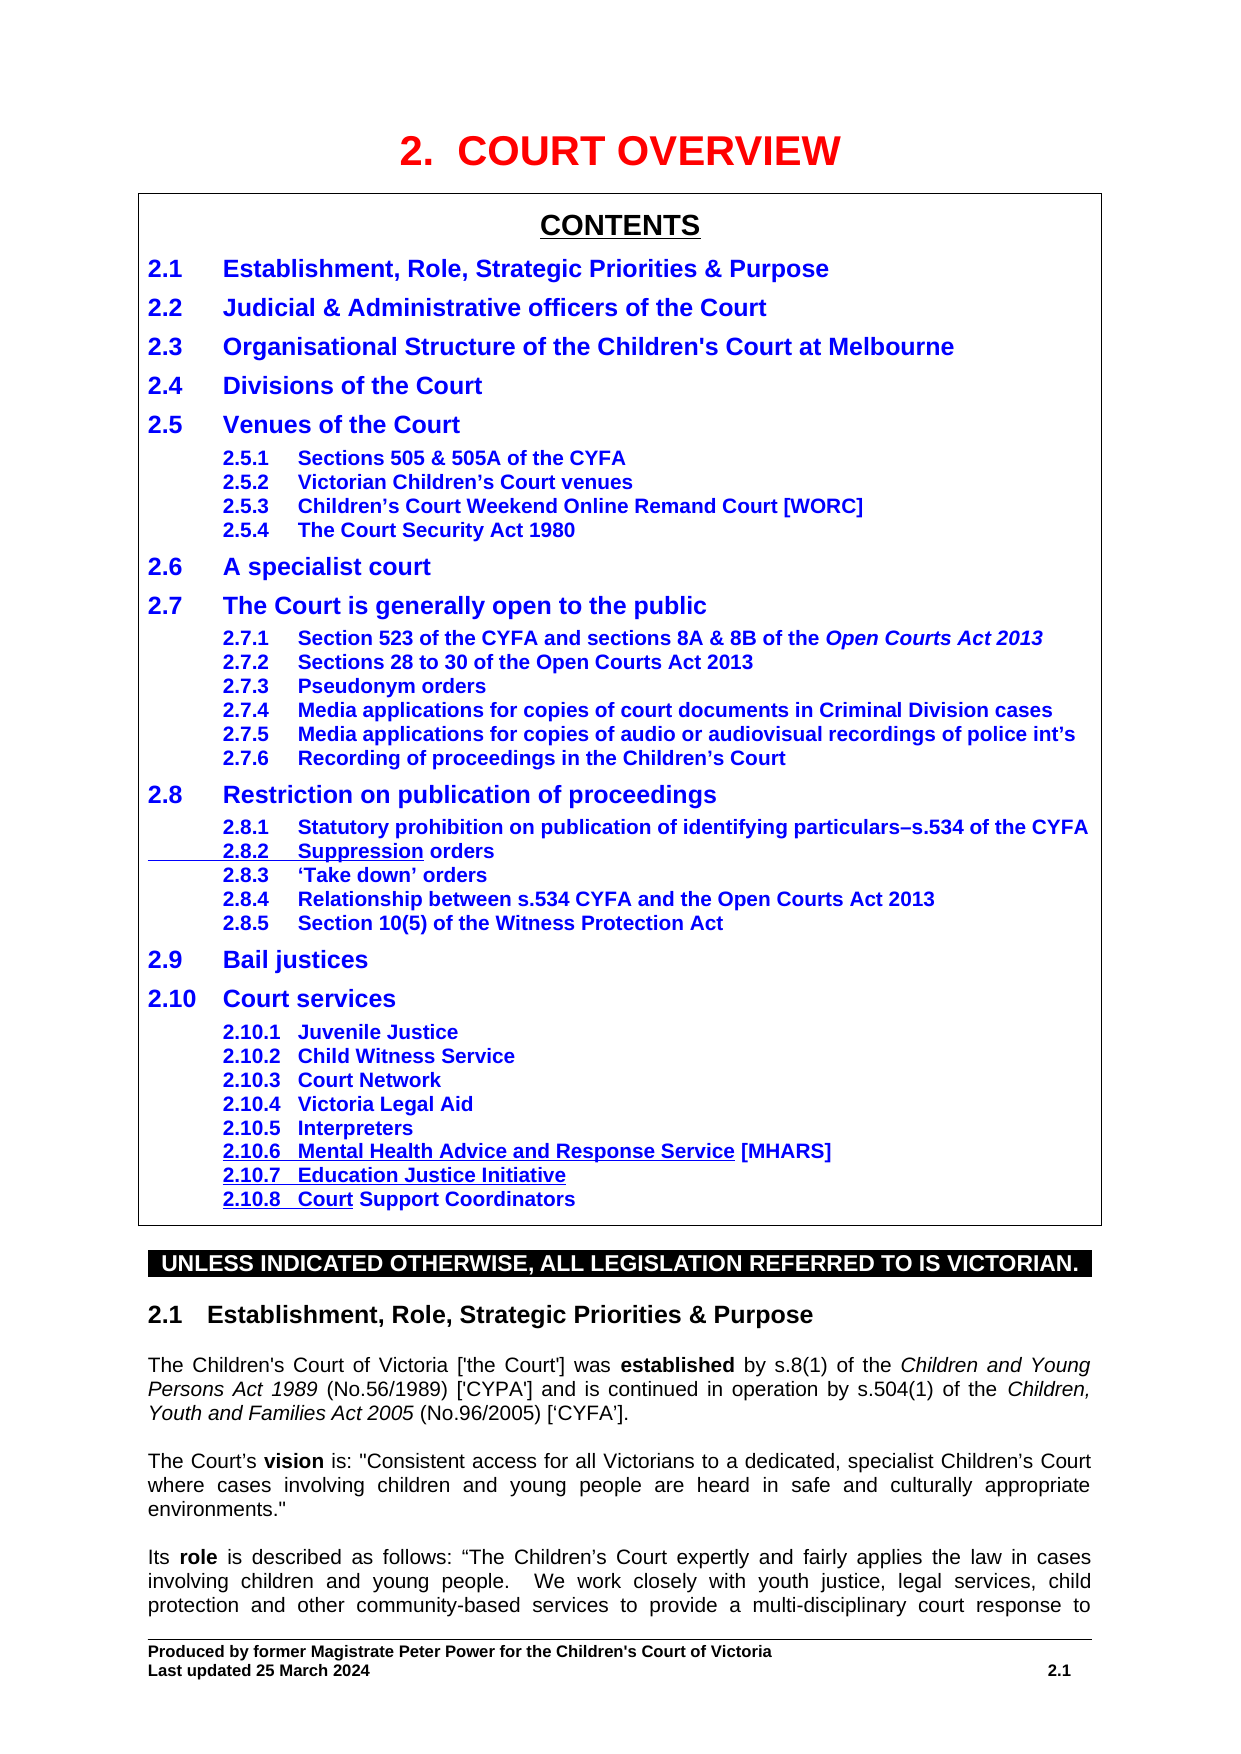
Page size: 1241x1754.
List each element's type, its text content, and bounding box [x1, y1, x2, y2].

text 2.5.4 The Court Security Act 1980 [148, 517, 1092, 541]
text 2.8.3 ‘Take down’ orders [148, 863, 1092, 887]
text 2.10.7 Education Justice Initiative [148, 1163, 1092, 1187]
text 2.10.2 Child Witness Service [148, 1043, 1092, 1067]
text The Children's Court of Victoria ['the Court'] was established by s.8(1) of the Children and Young Persons Act 1989 (No.56/1989) ['CYPA'] and is continued in operation by s.504(1) of the Children, Youth and Families Act 2005 (No.96/2005) [‘CYFA’]. [148, 1353, 1092, 1425]
text 2.10.8 Court Support Coordinators [148, 1187, 1092, 1211]
text 2.7.3 Pseudonym orders [148, 674, 1092, 698]
text 2.8 Restriction on publication of proceedings [139, 777, 1101, 809]
text 2.10.1 Juvenile Justice [139, 1016, 1101, 1043]
text 2.5.3 Children’s Court Weekend Online Remand Court [WORC] [148, 493, 1092, 517]
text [148, 1545, 1092, 1617]
text 2.7.5 Media applications for copies of audio or audiovisual recordings of police int’s [148, 722, 1092, 746]
subtitle 2. COURT OVERVIEW [148, 124, 1092, 174]
subtitle UNLESS INDICATED OTHERWISE, ALL LEGISLATION REFERRED TO IS VICTORIAN. [148, 1250, 1092, 1277]
text The Court’s vision is: "Consistent access for all Victorians to a dedicated, specialist Children’s Court where cases involving children and young people are heard in safe and culturally appropriate environments." [148, 1449, 1092, 1521]
text 2.8.5 Section 10(5) of the Witness Protection Act [148, 911, 1092, 935]
subtitle 2.1 Establishment, Role, Strategic Priorities & Purpose [148, 1301, 1092, 1329]
text 2.9 Bail justices [139, 942, 1101, 974]
text 2.7 The Court is generally open to the public [139, 588, 1101, 620]
text 2.8.1 Statutory prohibition on publication of identifying particulars–s.534 of the CYFA [139, 812, 1101, 839]
text 2.7.6 Recording of proceedings in the Children’s Court [148, 746, 1092, 770]
text CONTENTS [148, 208, 1092, 242]
text 2.10 Court services [139, 981, 1101, 1013]
text 2.7.2 Sections 28 to 30 of the Open Courts Act 2013 [148, 650, 1092, 674]
text 2.6 A specialist court [139, 549, 1101, 581]
text 2.7.4 Media applications for copies of court documents in Criminal Division cases [148, 698, 1092, 722]
text 2.1 Establishment, Role, Strategic Priorities & Purpose [148, 254, 1092, 283]
text 2.2 Judicial & Administrative officers of the Court [139, 290, 1101, 322]
text 2.8.4 Relationship between s.534 CYFA and the Open Courts Act 2013 [148, 887, 1092, 911]
text 2.10.6 Mental Health Advice and Response Service [MHARS] [148, 1139, 1092, 1163]
text 2.8.2 Suppression orders [148, 839, 1092, 863]
text 2.3 Organisational Structure of the Children's Court at Melbourne [139, 329, 1101, 361]
text 2.4 Divisions of the Court [139, 368, 1101, 400]
text 2.10.5 Interpreters [148, 1115, 1092, 1139]
text 2.5.2 Victorian Children’s Court venues [148, 469, 1092, 493]
text 2.10.4 Victoria Legal Aid [148, 1091, 1092, 1115]
text 2.10.3 Court Network [148, 1067, 1092, 1091]
text 2.5 Venues of the Court [139, 407, 1101, 439]
text 2.5.1 Sections 505 & 505A of the CYFA [139, 442, 1101, 469]
text 2.7.1 Section 523 of the CYFA and sections 8A & 8B of the Open Courts Act 2013 [139, 623, 1101, 650]
